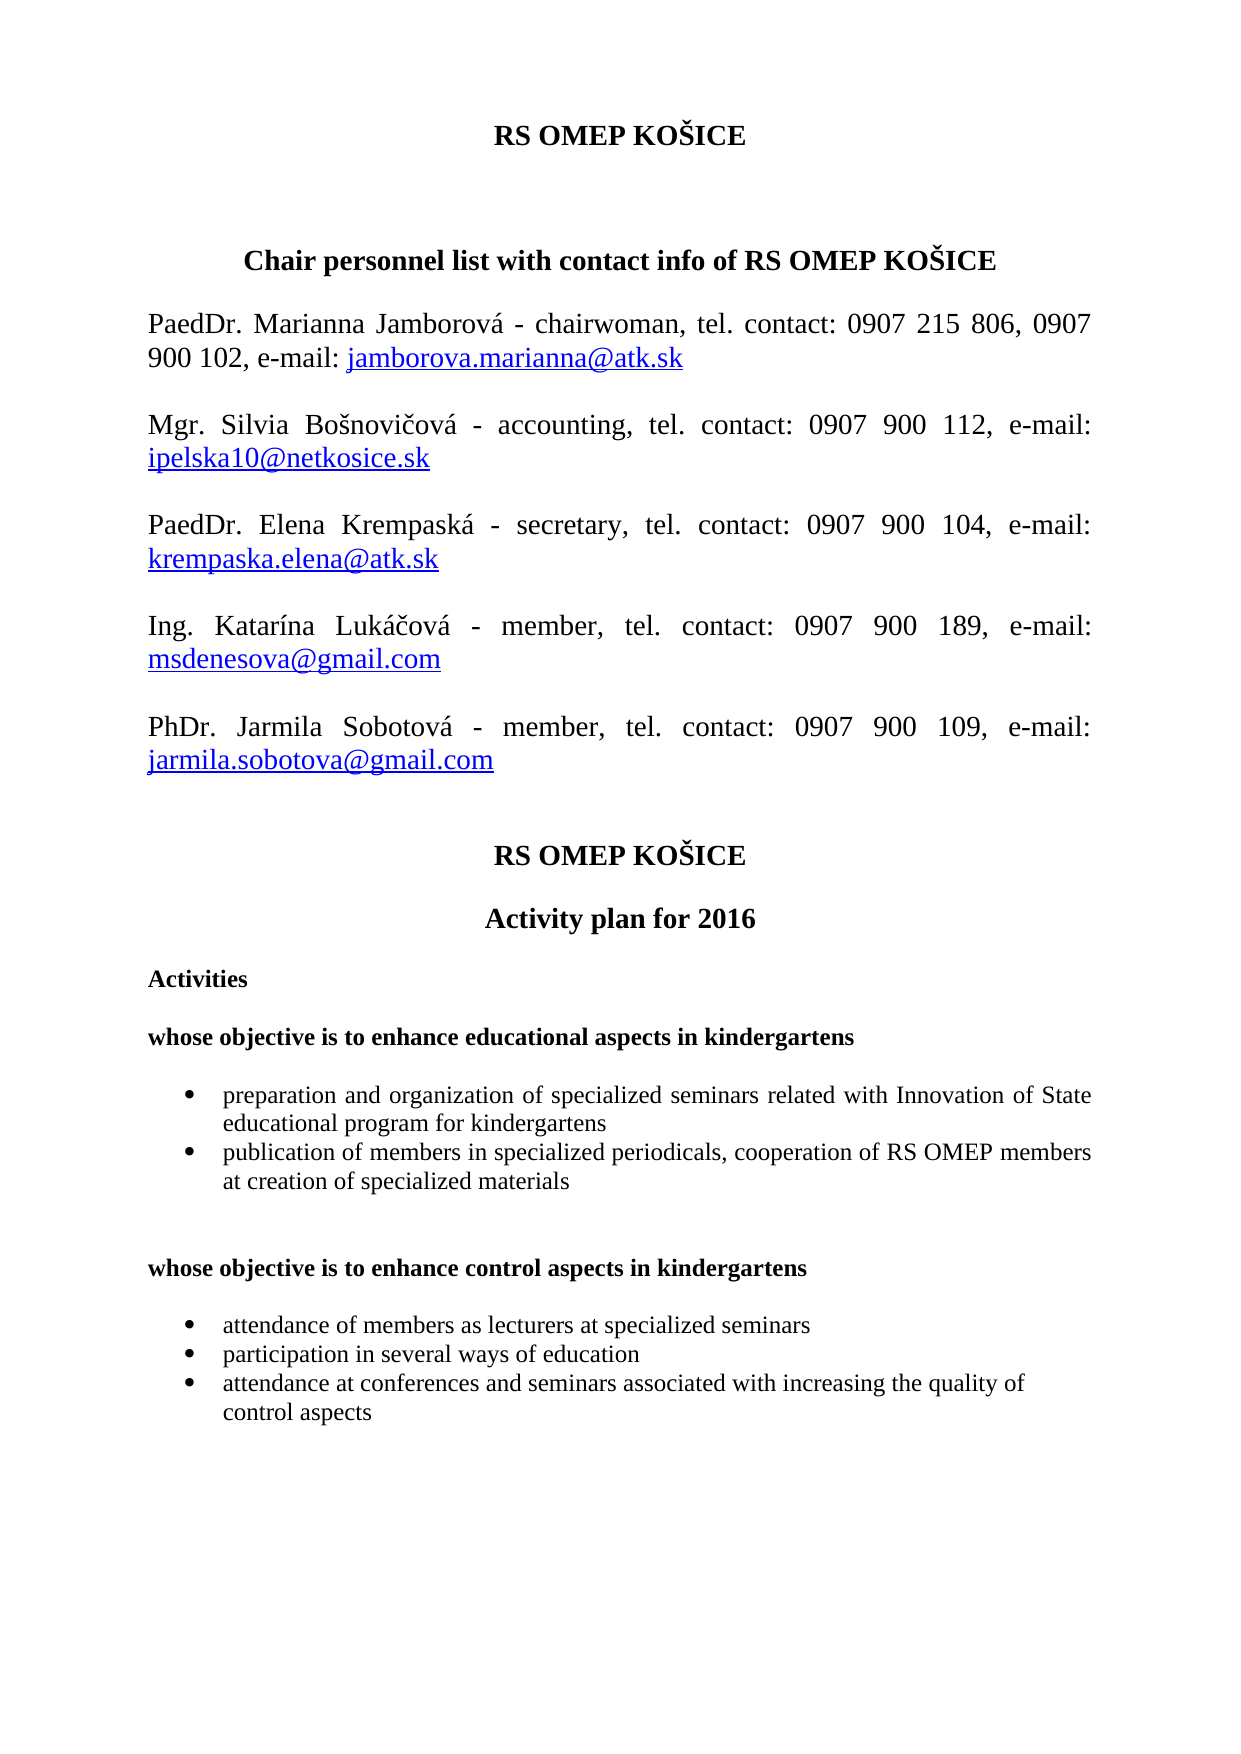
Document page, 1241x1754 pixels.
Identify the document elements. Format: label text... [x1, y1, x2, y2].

list publication of members in specialized periodicals, cooperation of RS OMEP members at creation of specialized materials [185, 1137, 1093, 1195]
text RS OMEP KOŠICE [148, 838, 1093, 872]
text Activity plan for 2016 [148, 901, 1093, 935]
text Chair personnel list with contact info of RS OMEP KOŠICE [148, 243, 1093, 277]
text PaedDr. Marianna Jamborová - chairwoman, tel. contact: 0907 215 806, 0907 900 102, e-mail: jamborova.marianna@atk.sk [148, 306, 1093, 373]
list participation in several ways of education [185, 1339, 1093, 1368]
text whose objective is to enhance educational aspects in kindergartens [148, 1022, 1093, 1051]
text PaedDr. Elena Krempaská - secretary, tel. contact: 0907 900 104, e-mail: krempaska.elena@atk.sk [148, 507, 1093, 574]
text Mgr. Silvia Bošnovičová - accounting, tel. contact: 0907 900 112, e-mail: ipelska10@netkosice.sk [148, 407, 1093, 474]
text whose objective is to enhance control aspects in kindergartens [148, 1253, 1093, 1281]
text PhDr. Jarmila Sobotová - member, tel. contact: 0907 900 109, e-mail: jarmila.sobotova@gmail.com [148, 709, 1093, 776]
list attendance of members as lecturers at specialized seminars [185, 1311, 1093, 1339]
text RS OMEP KOŠICE [148, 118, 1093, 152]
list preparation and organization of specialized seminars related with Innovation of State educational program for kindergartens [185, 1080, 1093, 1137]
text Activities [148, 964, 1093, 993]
list attendance at conferences and seminars associated with increasing the quality of control aspects [185, 1368, 1093, 1426]
text Ing. Katarína Lukáčová - member, tel. contact: 0907 900 189, e-mail: msdenesova@gmail.com [148, 608, 1093, 675]
